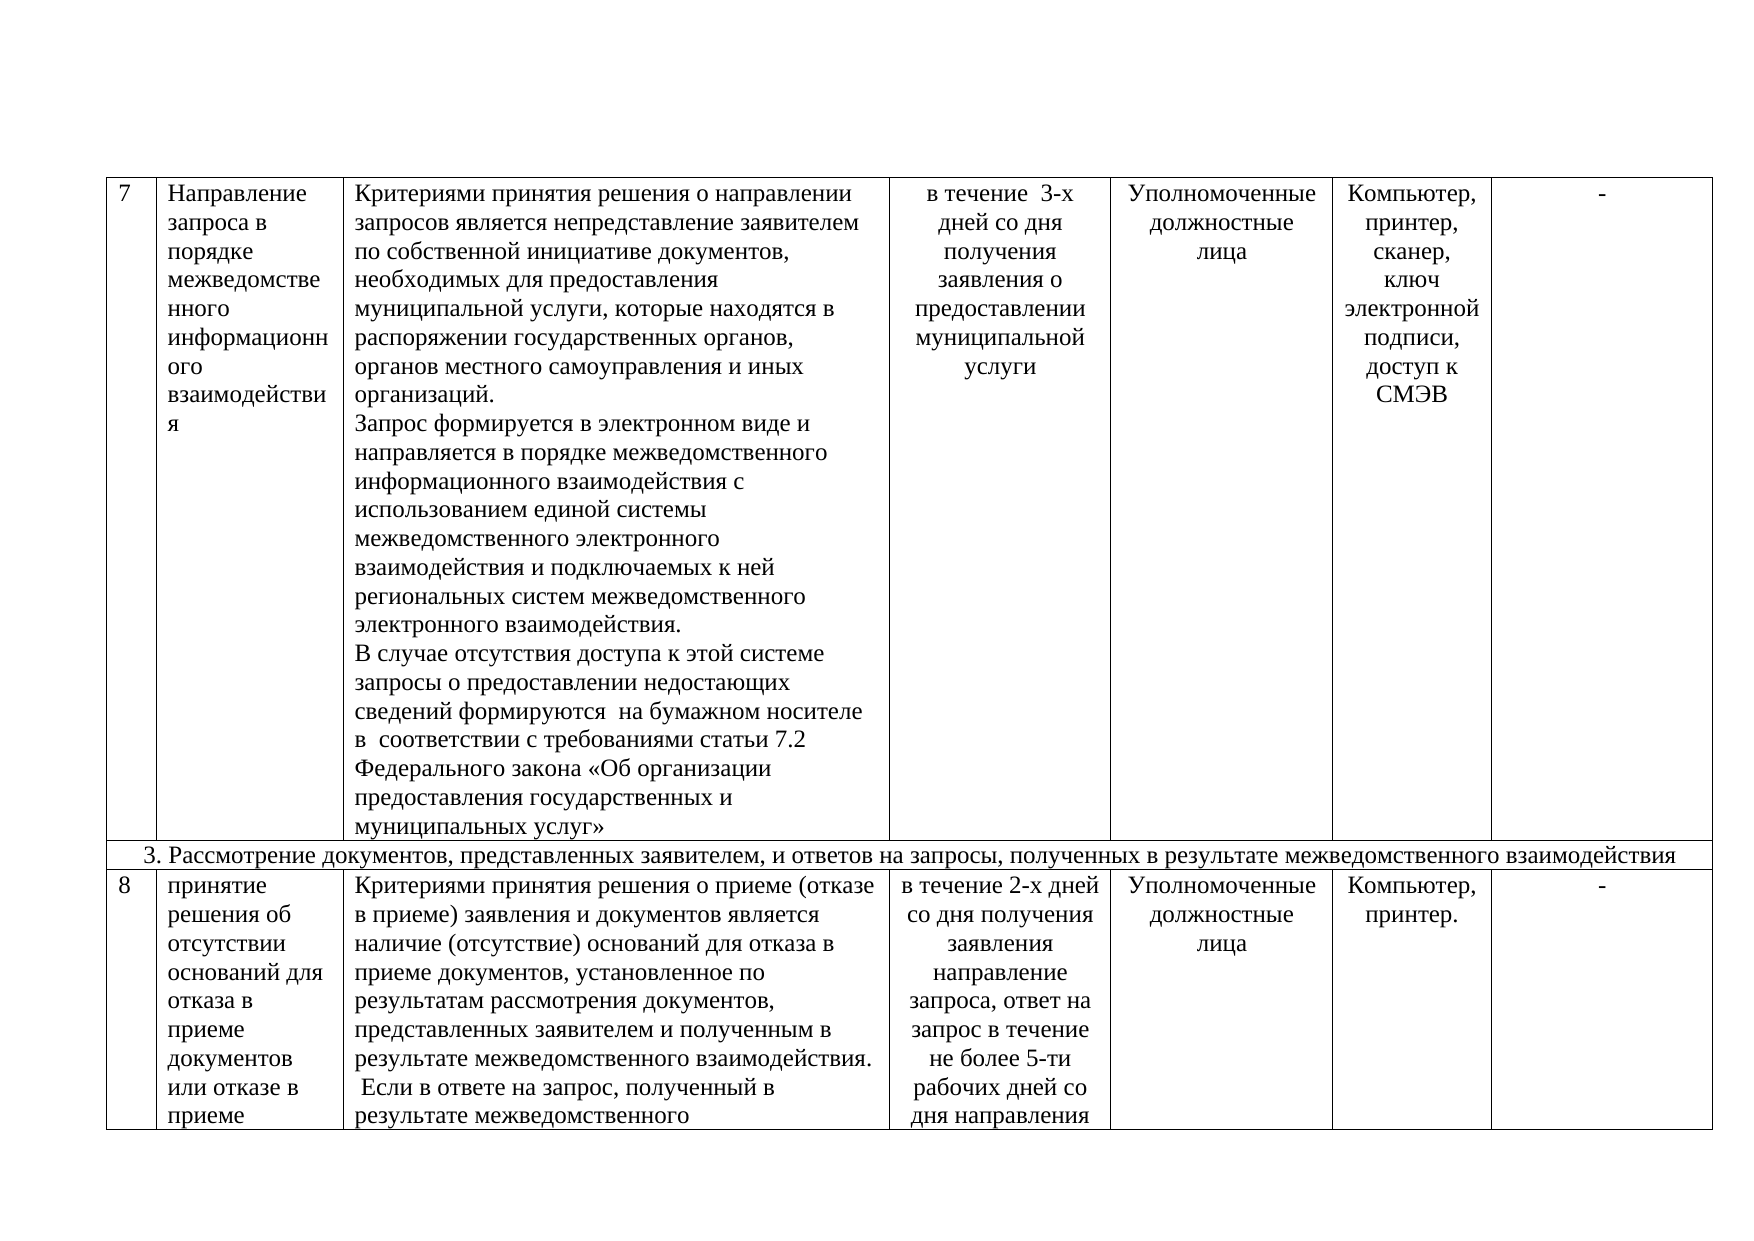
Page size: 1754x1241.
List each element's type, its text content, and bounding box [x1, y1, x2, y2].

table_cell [1111, 870, 1332, 1129]
table_cell Компьютер, принтер, сканер, ключ электронной подписи, доступ к СМЭВ [1333, 178, 1491, 839]
table_cell 3. Рассмотрение документов, представленных заявителем, и ответов на запросы, полученных в результате межведомственного взаимодействия [107, 841, 1712, 869]
table_cell Уполномоченные должностные лица [1111, 178, 1332, 839]
table_cell 7 [107, 178, 156, 839]
table_cell в течение 3-х дней со дня получения заявления о предоставлении муниципальной услуги [890, 178, 1110, 839]
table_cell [157, 870, 343, 1129]
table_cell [890, 870, 1110, 1129]
table_cell Направление запроса в порядке межведомственного информационного взаимодействия [157, 178, 343, 839]
table_cell Компьютер, принтер. [1333, 870, 1491, 1129]
table_cell Критериями принятия решения о направлении запросов является непредставление заявителем по собственной инициативе документов, необходимых для предоставления муниципальной услуги, которые находятся в распоряжении государственных органов, органов местного самоуправления и иных организаций. Запрос формируется в электронном виде и направляется в порядке межведомственного информационного взаимодействия с использованием единой системы межведомственного электронного взаимодействия и подключаемых к ней региональных систем межведомственного электронного взаимодействия. В случае отсутствия доступа к этой системе запросы о предоставлении недостающих сведений формируются на бумажном носителе в соответствии с требованиями статьи 7.2 Федерального закона «Об организации предоставления государственных и муниципальных услуг» [344, 178, 889, 839]
table_cell - [1492, 870, 1712, 1129]
table_cell - [1492, 178, 1712, 839]
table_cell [344, 870, 889, 1129]
table_cell 8 [107, 870, 156, 1129]
